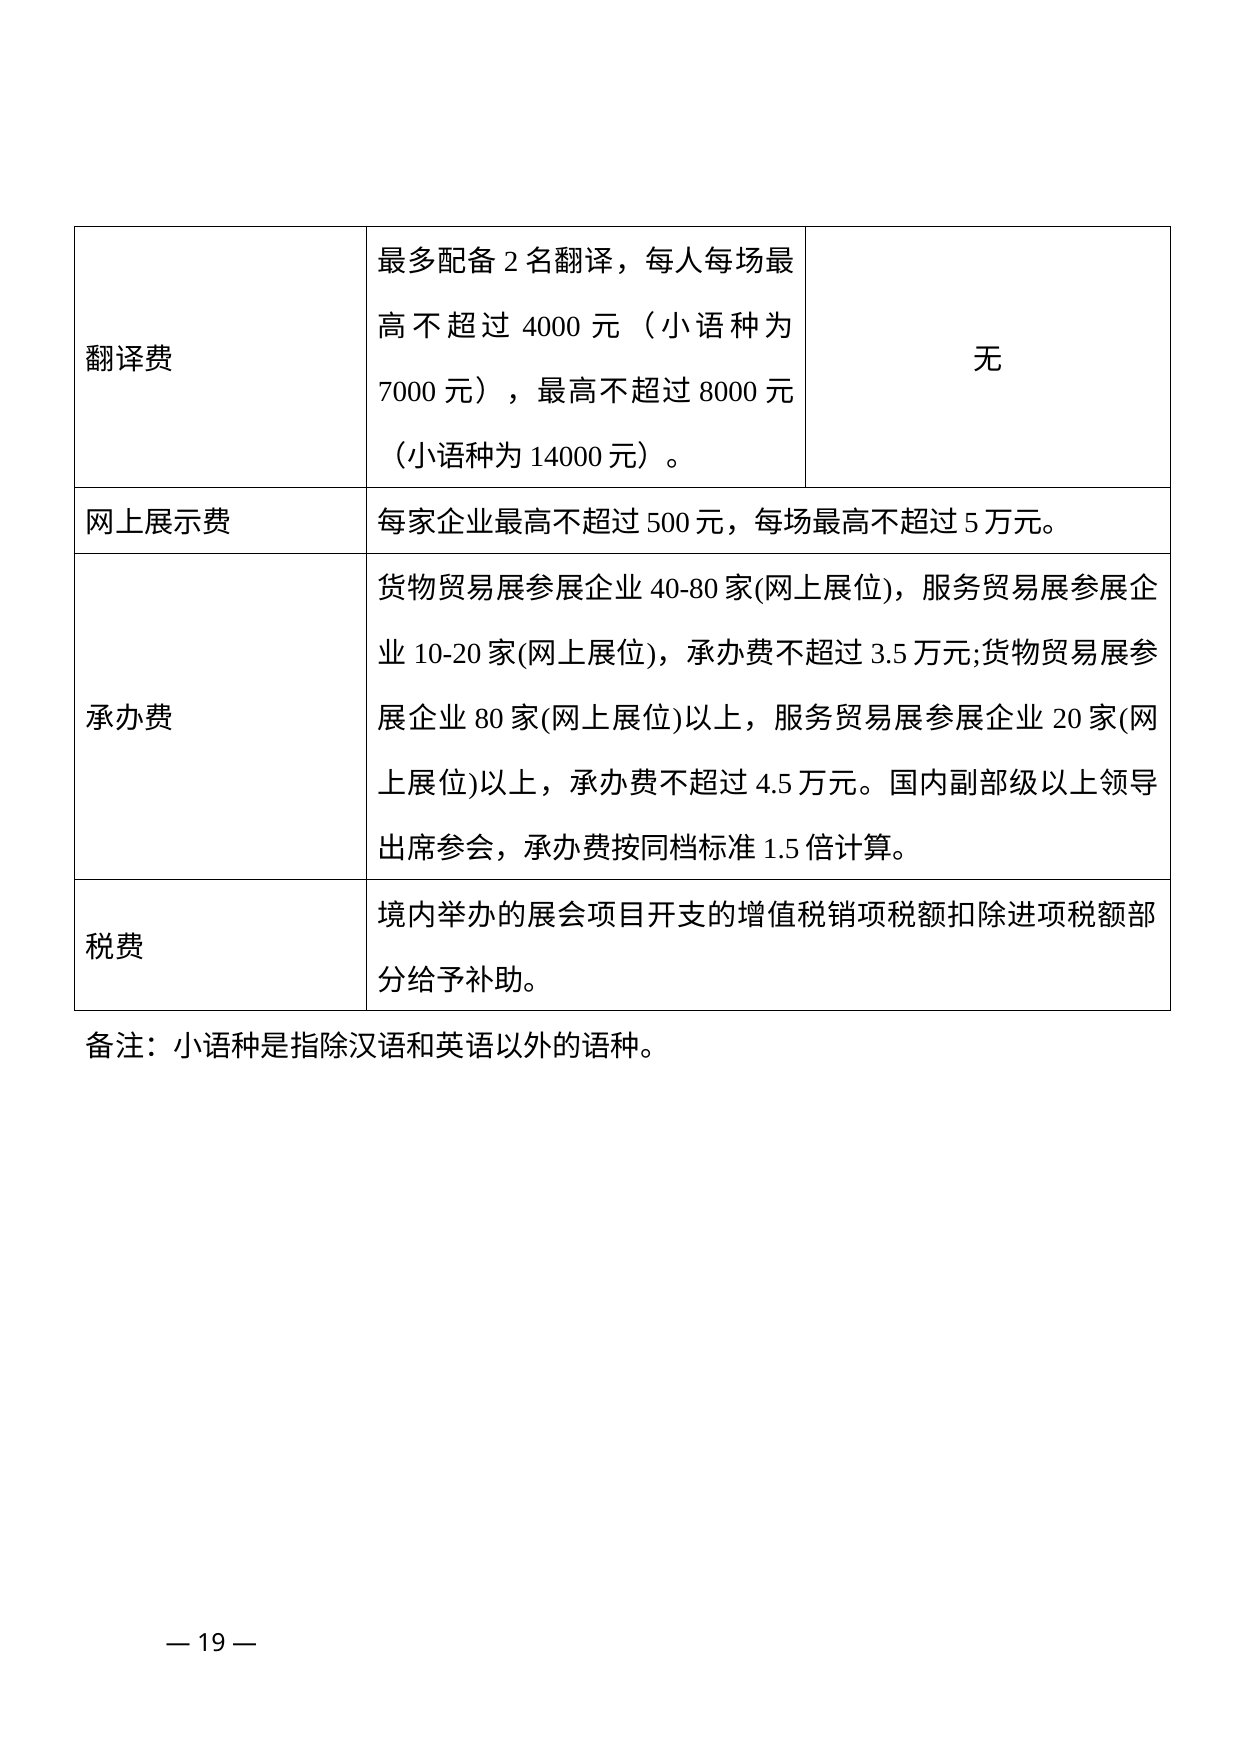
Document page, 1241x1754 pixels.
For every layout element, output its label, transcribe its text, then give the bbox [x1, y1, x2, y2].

table_cell 网上展示费 [75, 488, 366, 553]
table_cell 货物贸易展参展企业40-80家(网上展位)，服务贸易展参展企业10-20家(网上展位)，承办费不超过3.5万元;货物贸易展参展企业80家(网上展位)以上，服务贸易展参展企业20家(网上展位)以上，承办费不超过4.5万元。国内副部级以上领导出席参会，承办费按同档标准1.5倍计算。 [367, 554, 1170, 879]
table_cell 翻译费 [75, 227, 366, 487]
table_cell 无 [806, 227, 1170, 487]
table_cell 最多配备2名翻译，每人每场最高不超过4000元（小语种为7000元），最高不超过8000元（小语种为14000元）。 [367, 227, 805, 487]
table_cell 每家企业最高不超过500元，每场最高不超过5万元。 [367, 488, 1170, 553]
table_cell 税费 [75, 880, 366, 1010]
table_cell 境内举办的展会项目开支的增值税销项税额扣除进项税额部分给予补助。 [367, 880, 1170, 1010]
table_cell 承办费 [75, 554, 366, 879]
table_cell 备注：小语种是指除汉语和英语以外的语种。 [74, 1011, 1170, 1076]
